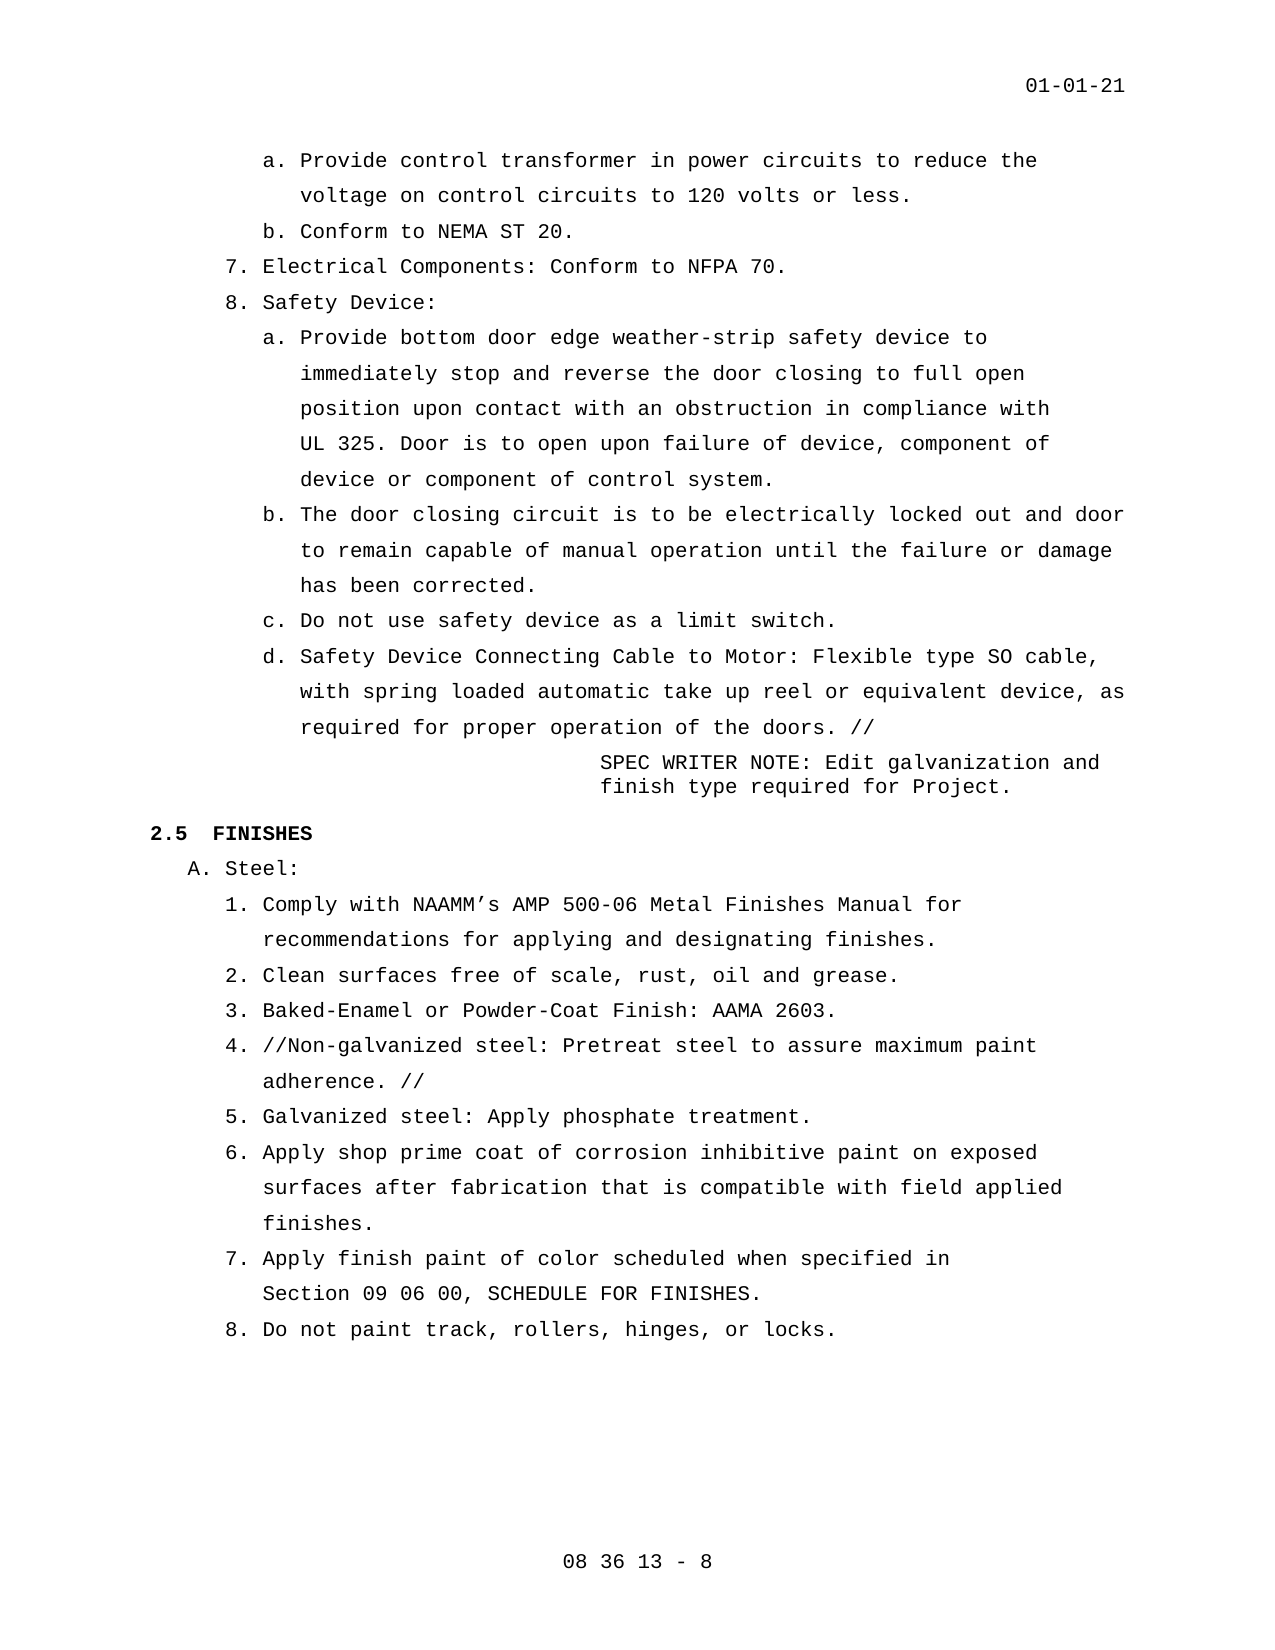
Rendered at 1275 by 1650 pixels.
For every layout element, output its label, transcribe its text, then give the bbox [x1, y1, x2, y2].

text FINISHES [150, 823, 1125, 847]
text The door closing circuit is to be electrically locked out and door to remain capable of manual operation until the failure or damage has been corrected. [262, 504, 1125, 599]
text SPEC WRITER NOTE: Edit galvanization and finish type required for Project. [600, 752, 1125, 799]
text Provide control transformer in power circuits to reduce the voltage on control circuits to 120 volts or less. [262, 150, 1125, 209]
text Apply finish paint of color scheduled when specified in Section 09 06 00, SCHEDULE FOR FINISHES. [225, 1248, 1125, 1307]
text Conform to NEMA ST 20. [262, 221, 1125, 244]
text Electrical Components: Conform to NFPA 70. [225, 256, 1125, 280]
text Provide bottom door edge weather-strip safety device to immediately stop and reverse the door closing to full open position upon contact with an obstruction in compliance with UL 325. Door is to open upon failure of device, component of device or component of control system. [262, 327, 1125, 492]
text //Non-galvanized steel: Pretreat steel to assure maximum paint adherence. // [225, 1036, 1125, 1094]
text Safety Device Connecting Cable to Motor: Flexible type SO cable, with spring loaded automatic take up reel or equivalent device, as required for proper operation of the doors. // [262, 646, 1125, 740]
text Safety Device: [225, 292, 1125, 315]
text Do not use safety device as a limit switch. [262, 610, 1125, 634]
text Do not paint track, rollers, hinges, or locks. [225, 1319, 1125, 1342]
text Galvanized steel: Apply phosphate treatment. [225, 1106, 1125, 1130]
text Baked-Enamel or Powder-Coat Finish: AAMA 2603. [225, 1000, 1125, 1024]
text Steel: [187, 858, 1125, 882]
text Comply with NAAMM’s AMP 500-06 Metal Finishes Manual for recommendations for applying and designating finishes. [225, 894, 1125, 953]
text Clean surfaces free of scale, rust, oil and grease. [225, 965, 1125, 988]
text Apply shop prime coat of corrosion inhibitive paint on exposed surfaces after fabrication that is compatible with field applied finishes. [225, 1142, 1125, 1236]
